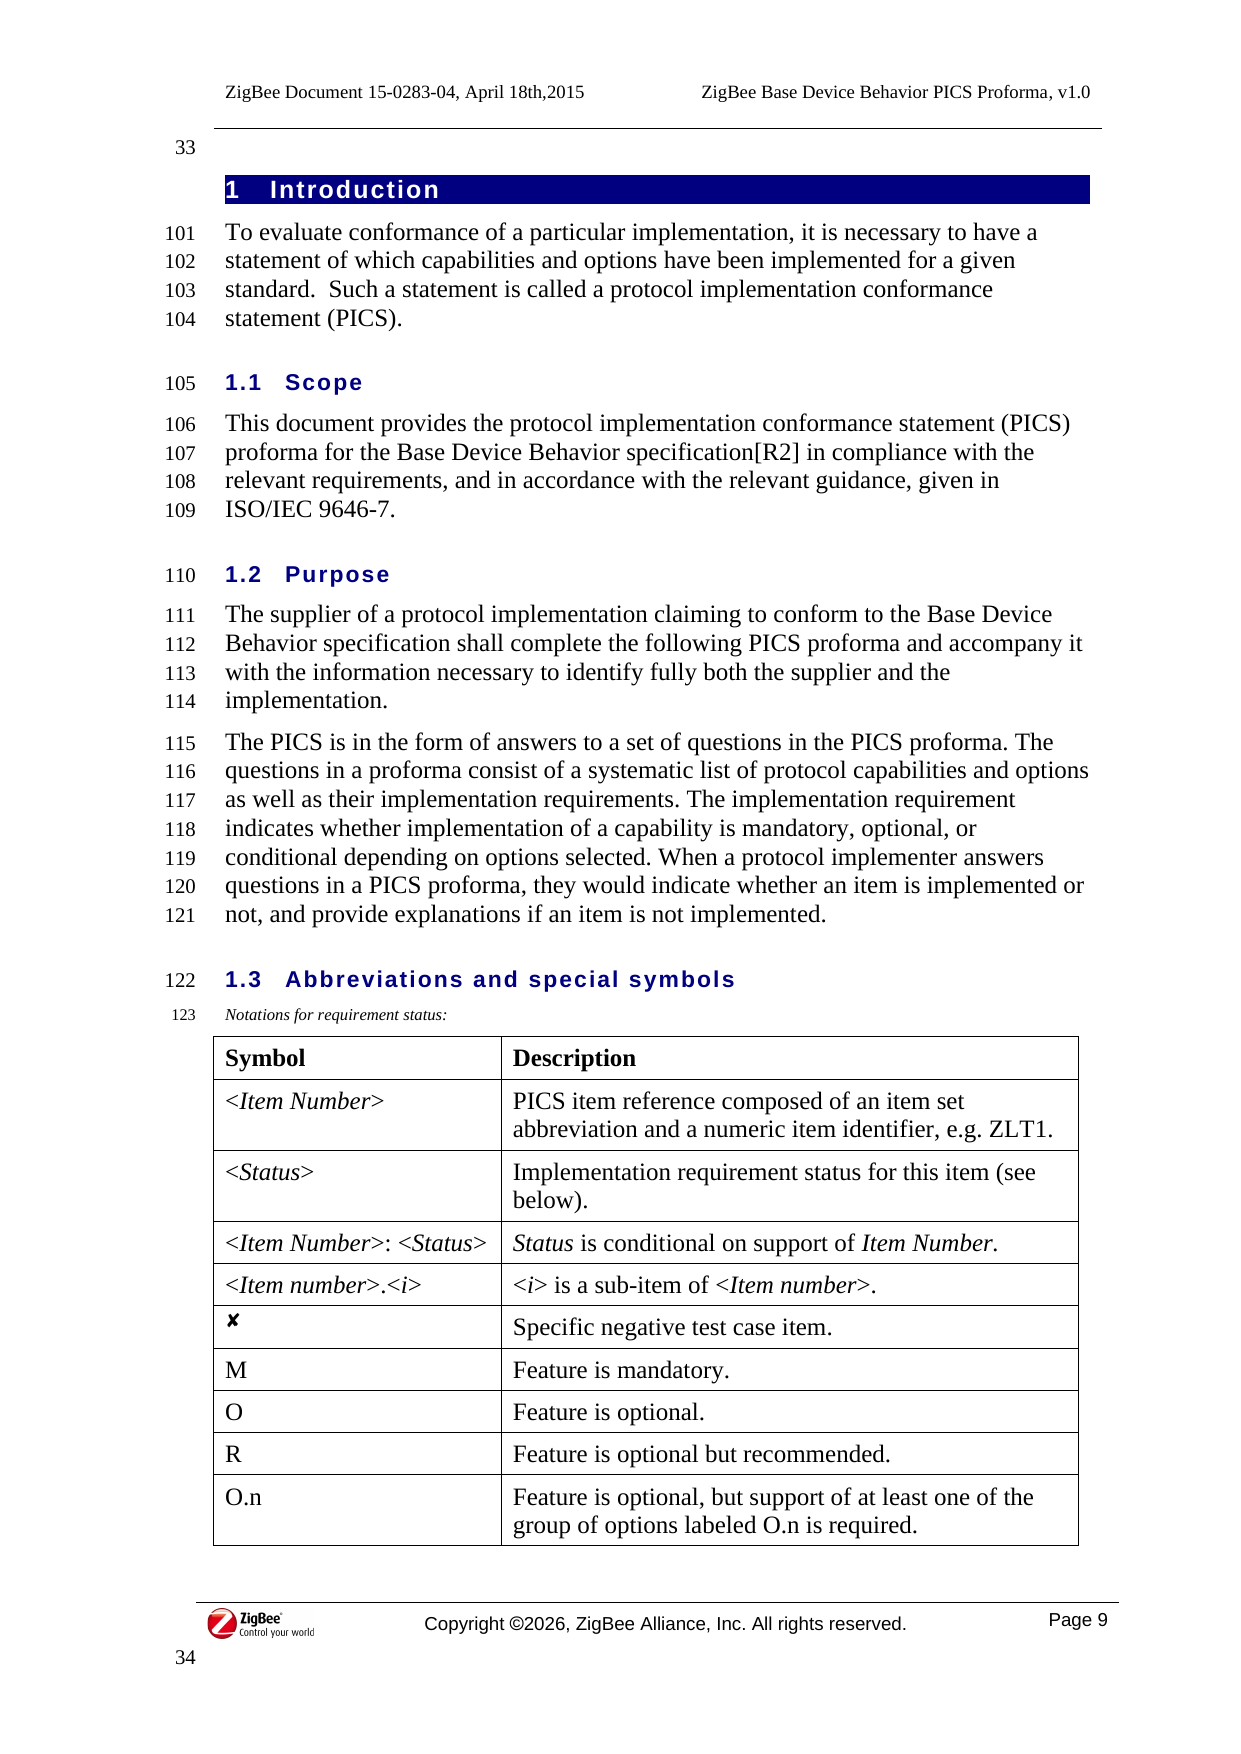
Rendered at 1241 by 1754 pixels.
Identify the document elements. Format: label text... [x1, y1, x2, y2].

table_cell <Item Number> [214, 1080, 501, 1149]
table_cell Feature is optional, but support of at least one of the group of options labeled O.n is required. [502, 1475, 1078, 1545]
table_cell <Item number>.<i> [214, 1264, 501, 1305]
table_cell PICS item reference composed of an item set abbreviation and a numeric item identifier, e.g. ZLT1. [502, 1080, 1078, 1149]
subtitle Introduction [225, 175, 1090, 204]
table_cell [214, 1306, 501, 1347]
table_cell M [214, 1349, 501, 1390]
subtitle Purpose [225, 561, 1090, 587]
subtitle Scope [225, 369, 1090, 396]
text This document provides the protocol implementation conformance statement (PICS) proforma for the Base Device Behavior specification[R2] in compliance with the relevant requirements, and in accordance with the relevant guidance, given in ISO/IEC 9646-7. [225, 408, 1090, 523]
table_cell <i> is a sub-item of <Item number>. [502, 1264, 1078, 1305]
table_cell R [214, 1433, 501, 1474]
table_cell <Status> [214, 1151, 501, 1221]
table_cell O.n [214, 1475, 501, 1545]
text The supplier of a protocol implementation claiming to conform to the Base Device Behavior specification shall complete the following PICS proforma and accompany it with the information necessary to identify fully both the supplier and the implementation. [225, 599, 1090, 714]
text The PICS is in the form of answers to a set of questions in the PICS proforma. The questions in a proforma consist of a systematic list of protocol capabilities and options as well as their implementation requirements. The implementation requirement indicates whether implementation of a capability is mandatory, optional, or conditional depending on options selected. When a protocol implementer answers questions in a PICS proforma, they would indicate whether an item is implemented or not, and provide explanations if an item is not implemented. [225, 727, 1090, 928]
table_header Symbol [214, 1037, 501, 1078]
table_cell O [214, 1391, 501, 1432]
table_cell Feature is optional but recommended. [502, 1433, 1078, 1474]
table_cell Specific negative test case item. [502, 1306, 1078, 1347]
table_cell Feature is mandatory. [502, 1349, 1078, 1390]
subtitle Abbreviations and special symbols [225, 966, 1090, 992]
table_header Description [502, 1037, 1078, 1078]
table_cell <Item Number>: <Status> [214, 1222, 501, 1263]
picture [207, 1608, 314, 1639]
table_cell Feature is optional. [502, 1391, 1078, 1432]
text To evaluate conformance of a particular implementation, it is necessary to have a statement of which capabilities and options have been implemented for a given standard. Such a statement is called a protocol implementation conformance statement (PICS). [225, 217, 1090, 332]
table_cell Status is conditional on support of Item Number. [502, 1222, 1078, 1263]
text Notations for requirement status: [225, 1004, 1090, 1024]
table_cell Implementation requirement status for this item (see below). [502, 1151, 1078, 1221]
